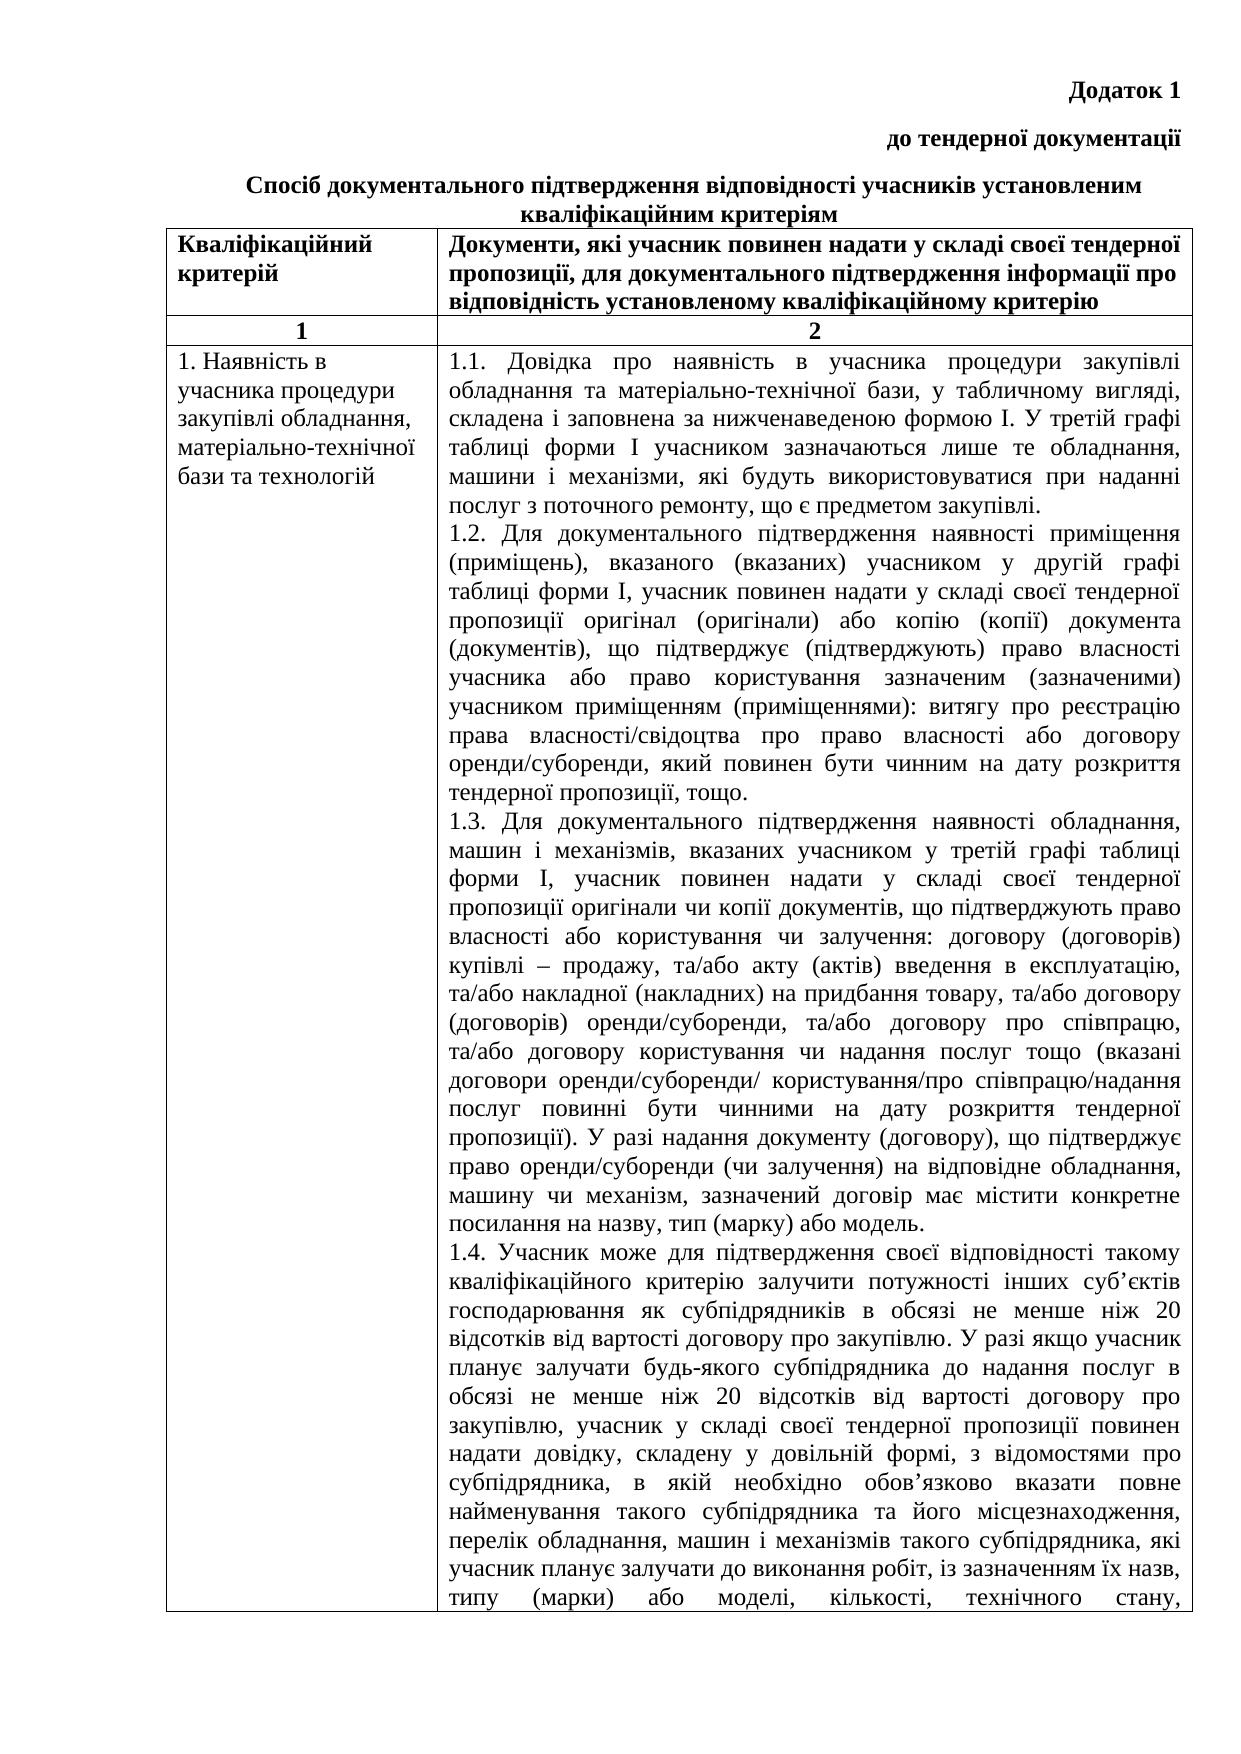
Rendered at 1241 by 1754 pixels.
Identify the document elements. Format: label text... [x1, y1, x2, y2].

text Спосіб документального підтвердження відповідності учасників установленим кваліфікаційним критеріям [177, 170, 1181, 228]
text до тендерної документації [177, 123, 1181, 151]
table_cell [438, 346, 1192, 1611]
table_header Кваліфікаційний критерій [167, 229, 437, 315]
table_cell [167, 346, 437, 1611]
table_cell 1 [167, 316, 437, 345]
table_cell 2 [438, 316, 1192, 345]
table_header Документи, які учасник повинен надати у складі своєї тендерної пропозиції, для документального підтвердження інформації про відповідність установленому кваліфікаційному критерію [438, 229, 1192, 315]
text Додаток 1 [177, 75, 1181, 104]
